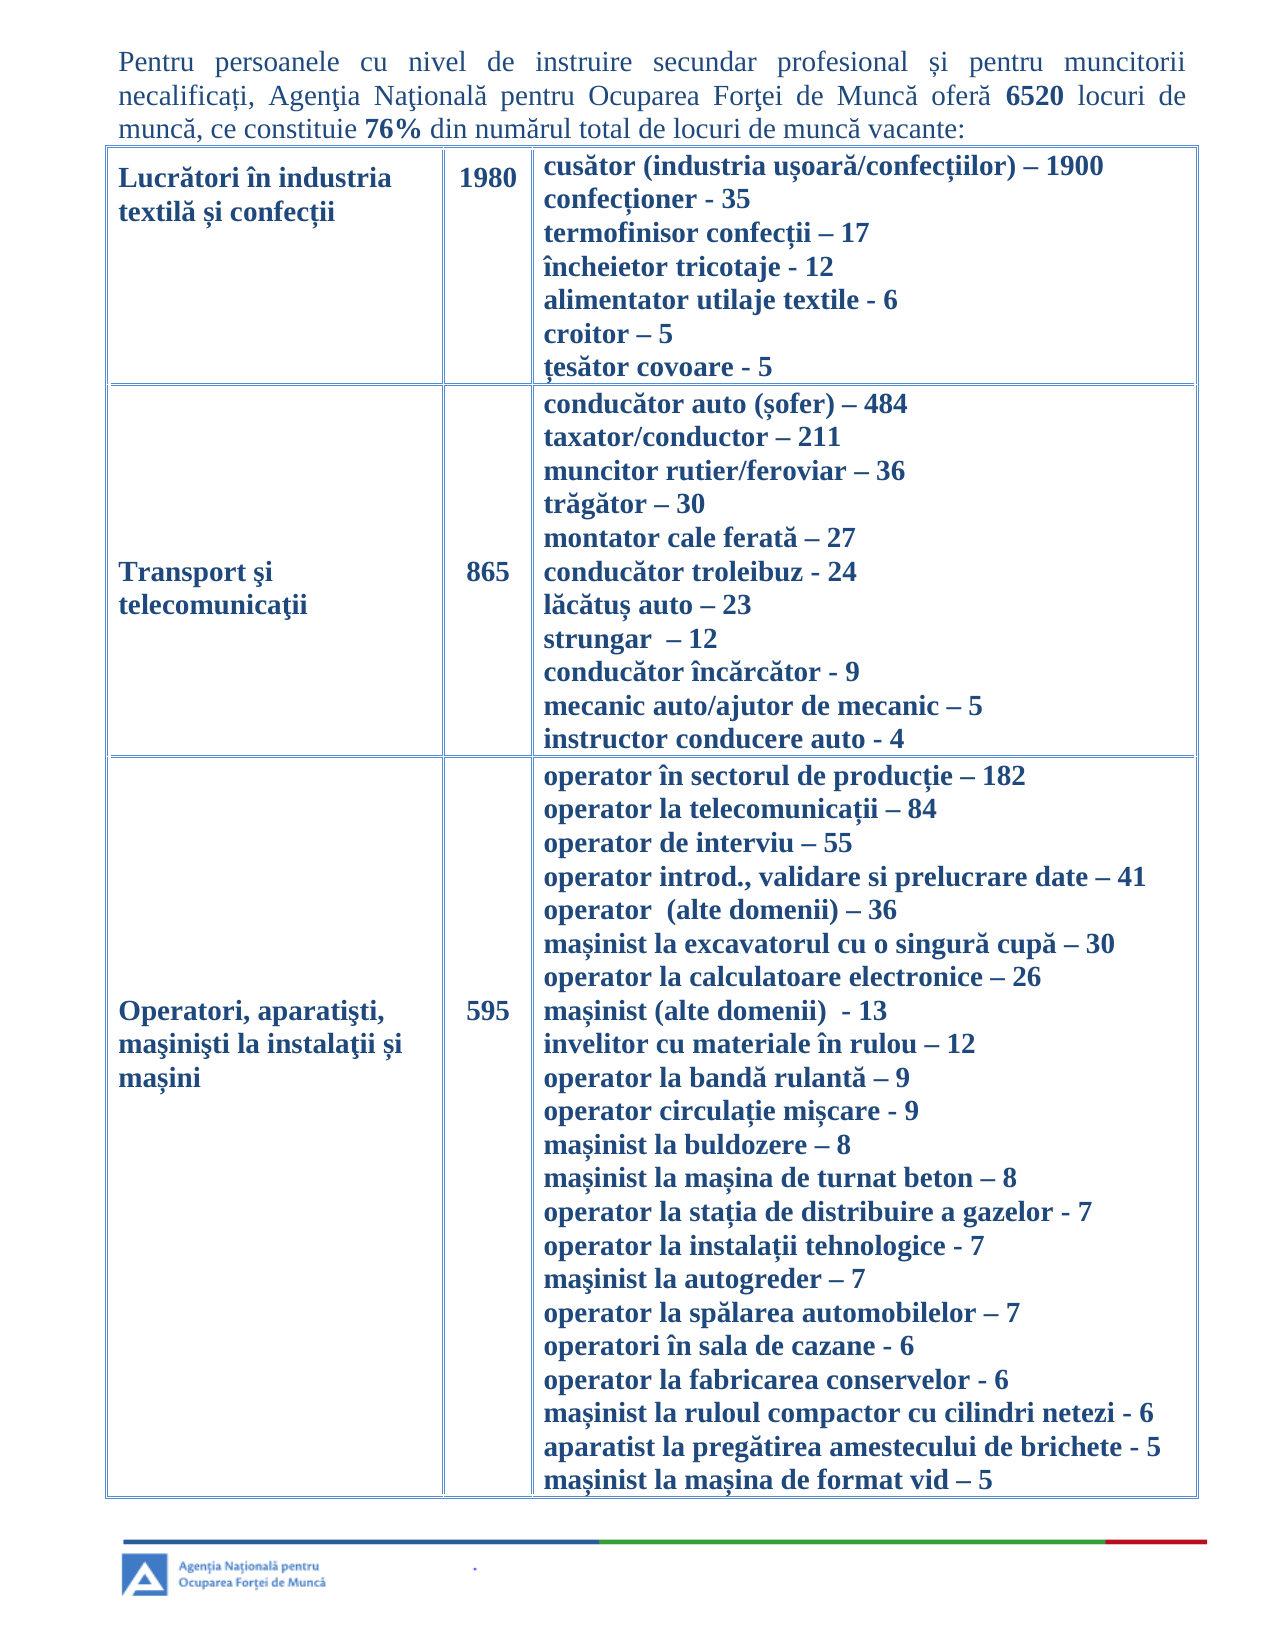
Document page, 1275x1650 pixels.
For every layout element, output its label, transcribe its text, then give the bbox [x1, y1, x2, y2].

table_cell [532, 755, 1198, 1496]
text Pentru persoanele cu nivel de instruire secundar profesional și pentru muncitorii necalificați, Agenţia Naţională pentru Ocuparea Forţei de Muncă oferă 6520 locuri de muncă, ce constituie 76% din numărul total de locuri de muncă vacante: [118, 44, 1186, 145]
table_header 1980 [444, 148, 532, 383]
table_cell conducător auto (șofer) – 484 taxator/conductor – 211 muncitor rutier/feroviar – 36 trăgător – 30 montator cale ferată – 27 conducător troleibuz - 24 lăcătuș auto – 23 strungar – 12 conducător încărcător - 9 mecanic auto/ajutor de mecanic – 5 instructor conducere auto - 4 [532, 383, 1198, 755]
picture [118, 1534, 1208, 1605]
table_header cusător (industria ușoară/confecțiilor) – 1900 confecționer - 35 termofinisor confecții – 17 încheietor tricotaje - 12 alimentator utilaje textile - 6 croitor – 5 țesător covoare - 5 [532, 148, 1196, 383]
table_cell Transport şi telecomunicaţii [107, 383, 443, 755]
table_cell 865 [445, 386, 531, 755]
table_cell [107, 755, 443, 1496]
table_header Lucrători în industria textilă și confecții [108, 148, 443, 383]
table_cell 595 [444, 758, 532, 1496]
